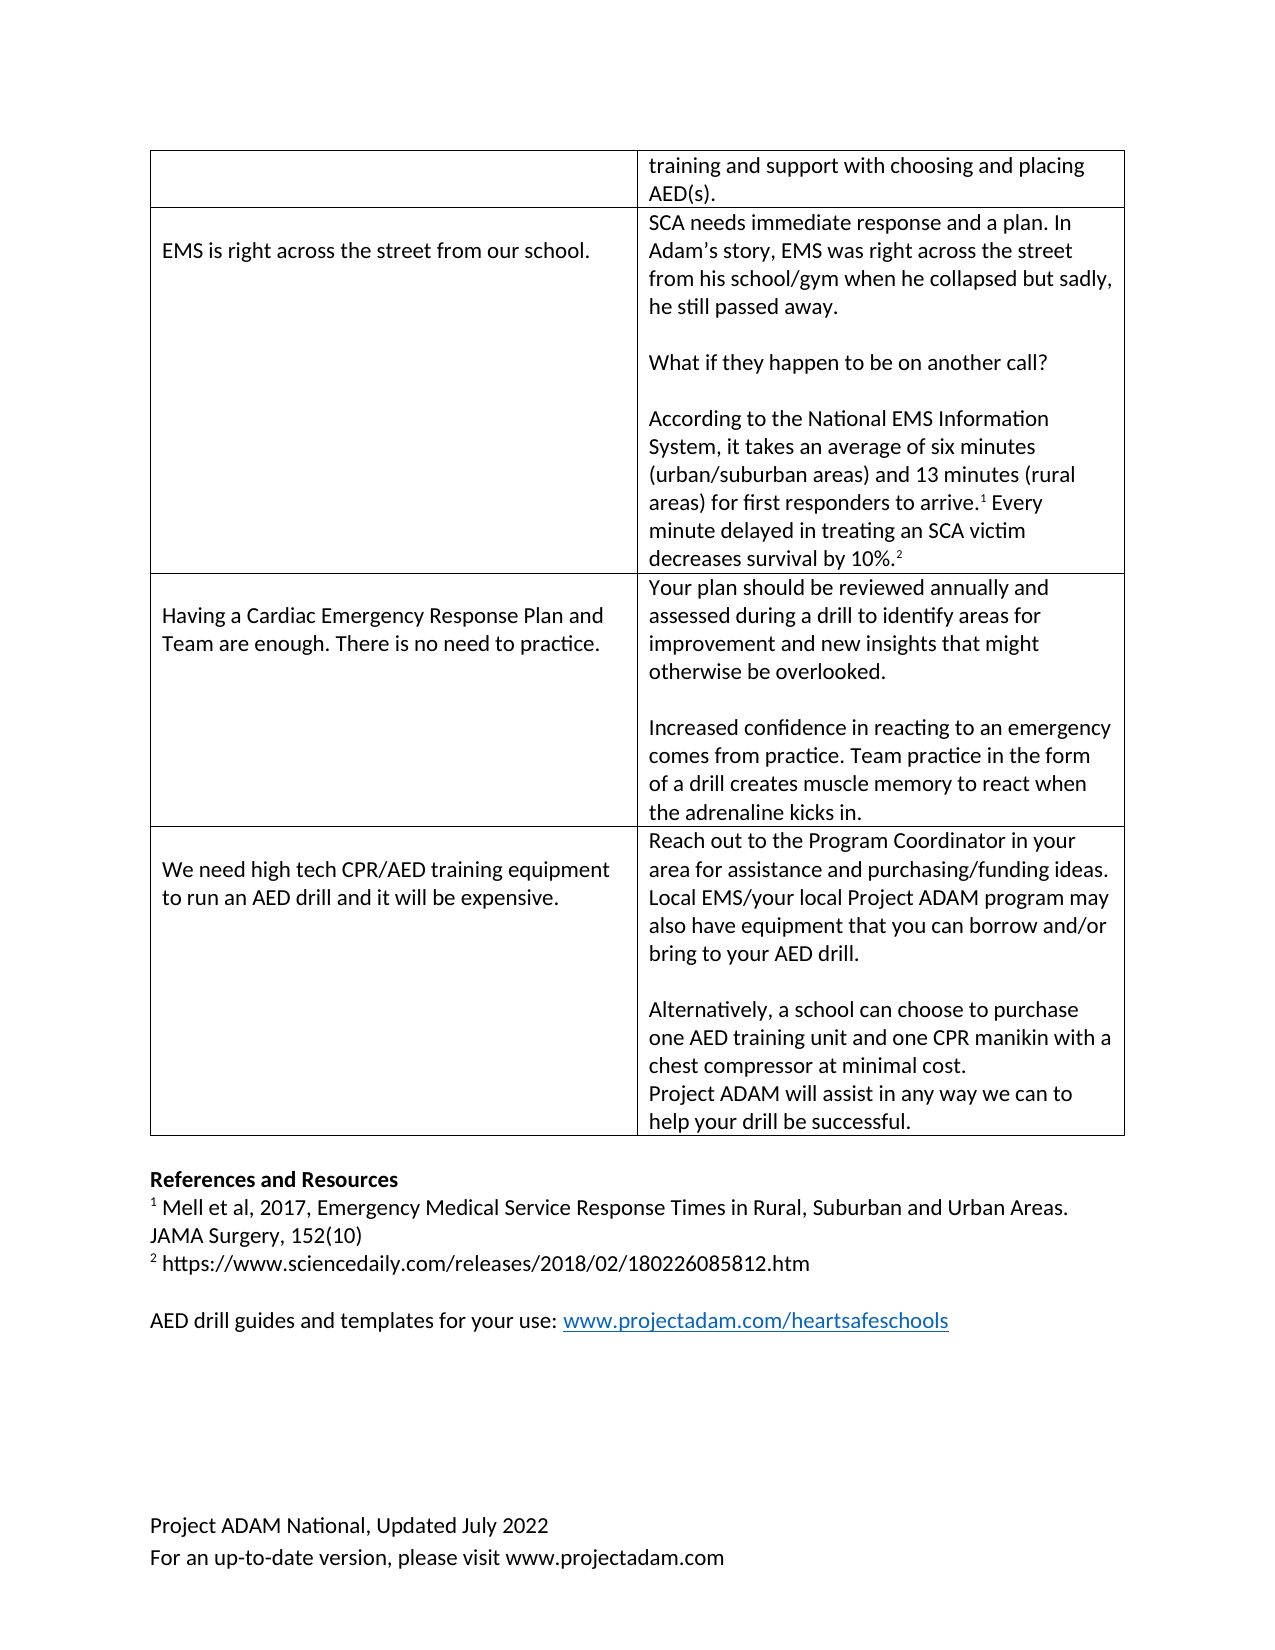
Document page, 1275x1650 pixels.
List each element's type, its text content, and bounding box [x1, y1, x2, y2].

table_cell We need high tech CPR/AED training equipment to run an AED drill and it will be expensive. [151, 827, 637, 1135]
table_cell Having a Cardiac Emergency Response Plan and Team are enough. There is no need to practice. [151, 574, 637, 826]
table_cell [638, 151, 1124, 207]
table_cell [151, 151, 637, 207]
text References and Resources 1 Mell et al, 2017, Emergency Medical Service Response Times in Rural, Suburban and Urban Areas. JAMA Surgery, 152(10) 2 https://www.sciencedaily.com/releases/2018/02/180226085812.htm [150, 1165, 1125, 1277]
text AED drill guides and templates for your use: www.projectadam.com/heartsafeschools [150, 1306, 1125, 1334]
table_cell EMS is right across the street from our school. [151, 208, 637, 572]
table_cell SCA needs immediate response and a plan. In Adam’s story, EMS was right across the street from his school/gym when he collapsed but sadly, he still passed away. What if they happen to be on another call? According to the National EMS Information System, it takes an average of six minutes (urban/suburban areas) and 13 minutes (rural areas) for first responders to arrive.1 Every minute delayed in treating an SCA victim decreases survival by 10%.2 [638, 208, 1124, 572]
table_cell Your plan should be reviewed annually and assessed during a drill to identify areas for improvement and new insights that might otherwise be overlooked. Increased confidence in reacting to an emergency comes from practice. Team practice in the form of a drill creates muscle memory to react when the adrenaline kicks in. [638, 574, 1124, 826]
table_cell Reach out to the Program Coordinator in your area for assistance and purchasing/funding ideas. Local EMS/your local Project ADAM program may also have equipment that you can borrow and/or bring to your AED drill. Alternatively, a school can choose to purchase one AED training unit and one CPR manikin with a chest compressor at minimal cost. Project ADAM will assist in any way we can to help your drill be successful. [638, 827, 1124, 1135]
